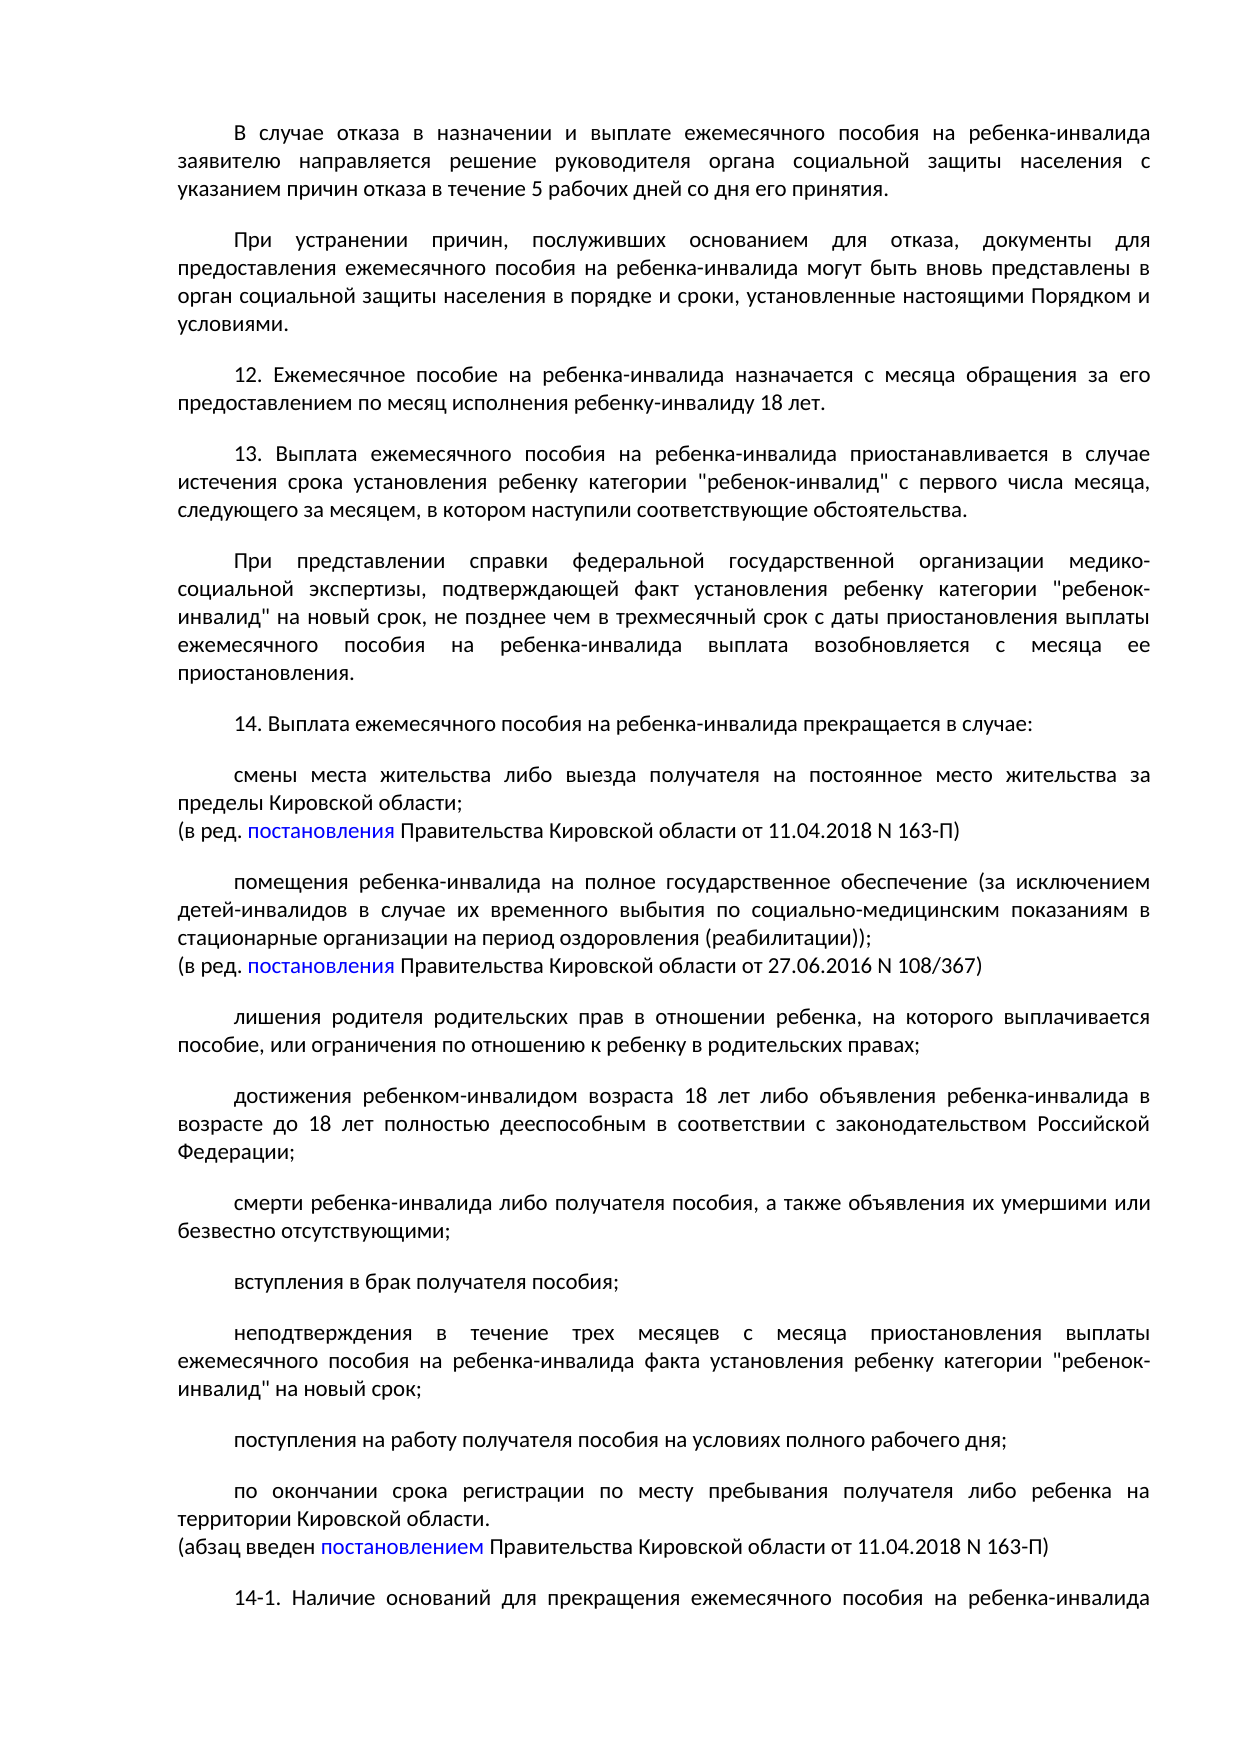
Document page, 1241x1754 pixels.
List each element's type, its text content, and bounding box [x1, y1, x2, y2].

text лишения родителя родительских прав в отношении ребенка, на которого выплачивается пособие, или ограничения по отношению к ребенку в родительских правах; [177, 1002, 1152, 1058]
text (в ред. постановления Правительства Кировской области от 27.06.2016 N 108/367) [177, 951, 1152, 979]
text При представлении справки федеральной государственной организации медико-социальной экспертизы, подтверждающей факт установления ребенку категории "ребенок-инвалид" на новый срок, не позднее чем в трехмесячный срок с даты приостановления выплаты ежемесячного пособия на ребенка-инвалида выплата возобновляется с месяца ее приостановления. [177, 546, 1152, 686]
text 13. Выплата ежемесячного пособия на ребенка-инвалида приостанавливается в случае истечения срока установления ребенку категории "ребенок-инвалид" с первого числа месяца, следующего за месяцем, в котором наступили соответствующие обстоятельства. [177, 439, 1152, 523]
text В случае отказа в назначении и выплате ежемесячного пособия на ребенка-инвалида заявителю направляется решение руководителя органа социальной защиты населения с указанием причин отказа в течение 5 рабочих дней со дня его принятия. [177, 118, 1152, 202]
text 14. Выплата ежемесячного пособия на ребенка-инвалида прекращается в случае: [177, 709, 1152, 737]
text достижения ребенком-инвалидом возраста 18 лет либо объявления ребенка-инвалида в возрасте до 18 лет полностью дееспособным в соответствии с законодательством Российской Федерации; [177, 1081, 1152, 1165]
text поступления на работу получателя пособия на условиях полного рабочего дня; [177, 1425, 1152, 1453]
text смерти ребенка-инвалида либо получателя пособия, а также объявления их умершими или безвестно отсутствующими; [177, 1188, 1152, 1244]
text смены места жительства либо выезда получателя на постоянное место жительства за пределы Кировской области; [177, 760, 1152, 816]
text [177, 1583, 1152, 1611]
text 12. Ежемесячное пособие на ребенка-инвалида назначается с месяца обращения за его предоставлением по месяц исполнения ребенку-инвалиду 18 лет. [177, 360, 1152, 416]
text неподтверждения в течение трех месяцев с месяца приостановления выплаты ежемесячного пособия на ребенка-инвалида факта установления ребенку категории "ребенок-инвалид" на новый срок; [177, 1318, 1152, 1402]
text При устранении причин, послуживших основанием для отказа, документы для предоставления ежемесячного пособия на ребенка-инвалида могут быть вновь представлены в орган социальной защиты населения в порядке и сроки, установленные настоящими Порядком и условиями. [177, 225, 1152, 337]
text помещения ребенка-инвалида на полное государственное обеспечение (за исключением детей-инвалидов в случае их временного выбытия по социально-медицинским показаниям в стационарные организации на период оздоровления (реабилитации)); [177, 867, 1152, 951]
text (абзац введен постановлением Правительства Кировской области от 11.04.2018 N 163-П) [177, 1532, 1152, 1560]
text по окончании срока регистрации по месту пребывания получателя либо ребенка на территории Кировской области. [177, 1476, 1152, 1532]
text (в ред. постановления Правительства Кировской области от 11.04.2018 N 163-П) [177, 816, 1152, 844]
text вступления в брак получателя пособия; [177, 1267, 1152, 1295]
